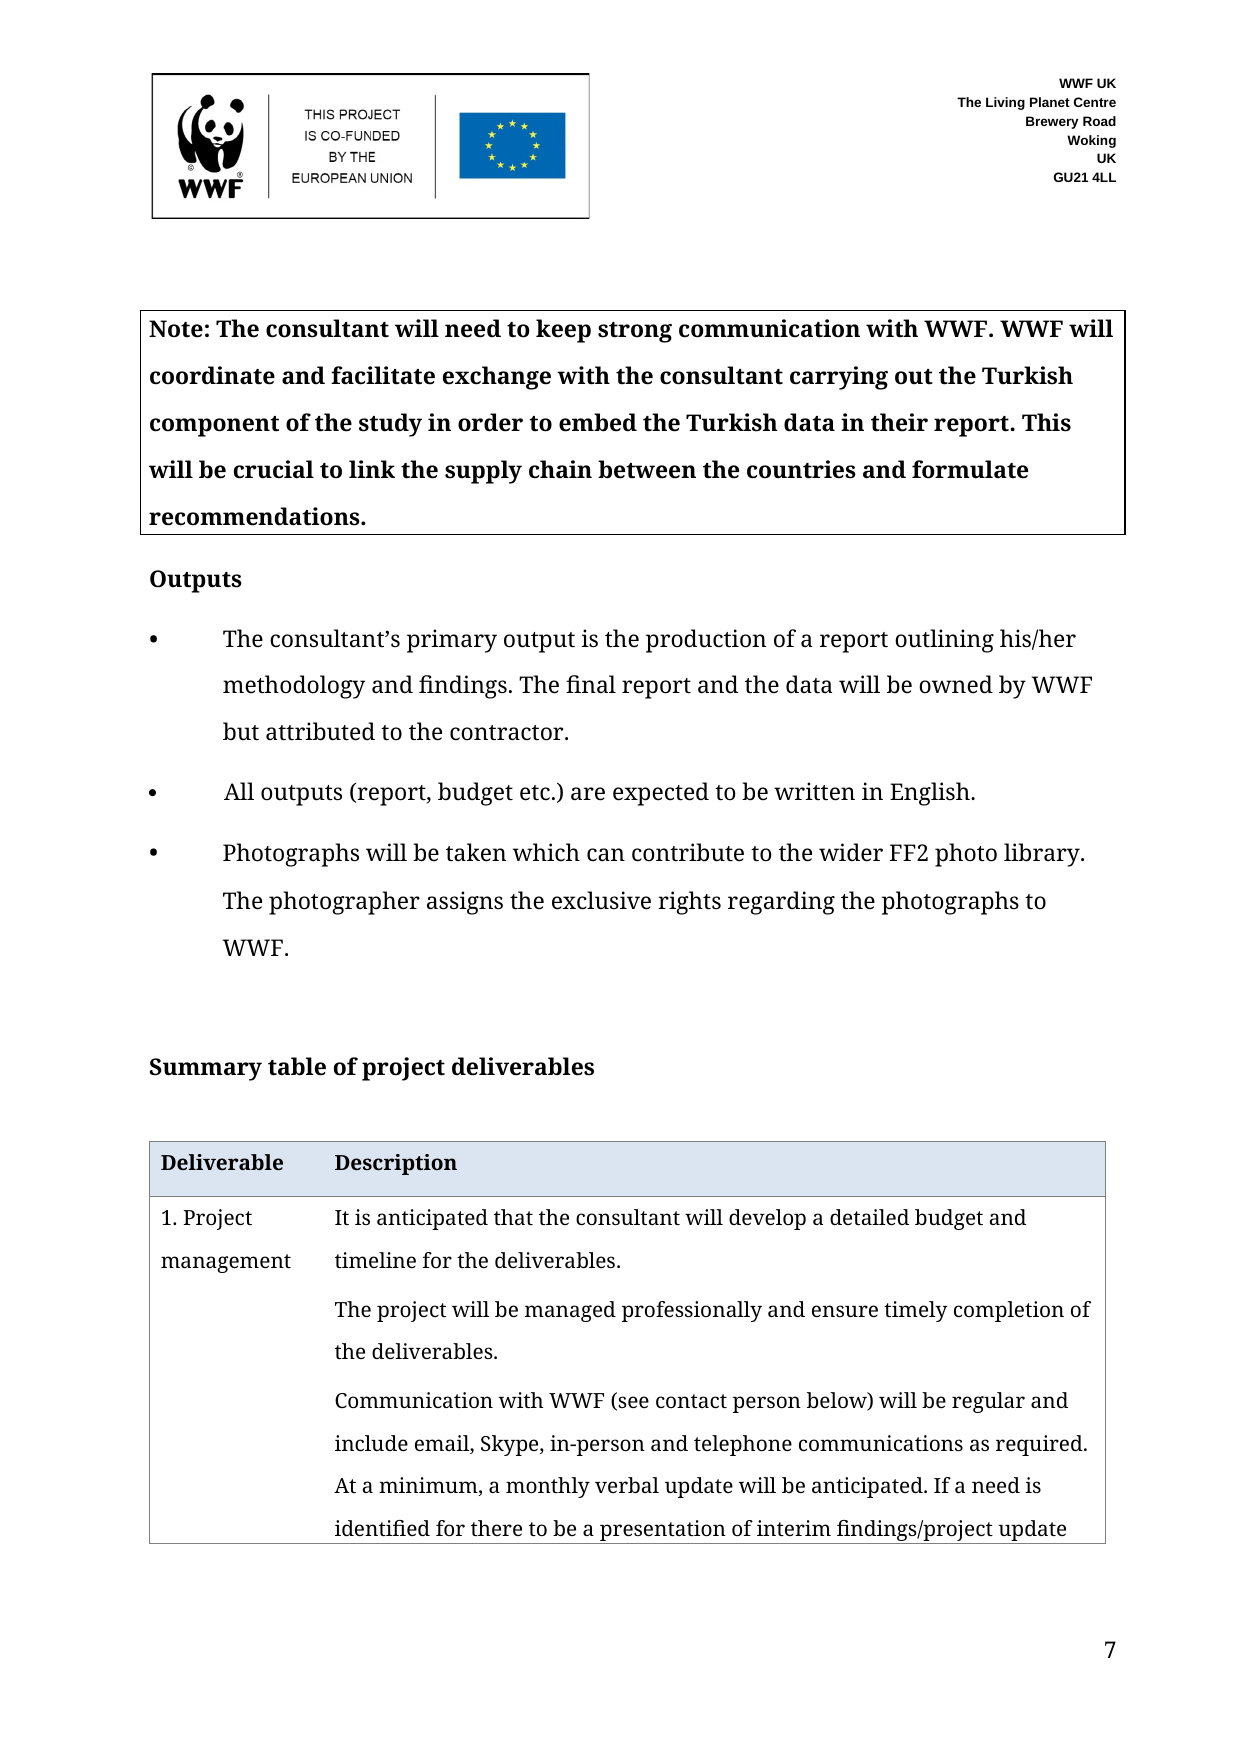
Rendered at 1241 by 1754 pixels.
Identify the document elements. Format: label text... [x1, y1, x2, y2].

text Outputs [149, 563, 1116, 594]
picture [151, 73, 590, 219]
table_cell 1. Project management [150, 1197, 323, 1543]
table_header Description [323, 1142, 1105, 1196]
table_header Deliverable [150, 1142, 323, 1196]
list All outputs (report, budget etc.) are expected to be written in English. [149, 776, 1116, 807]
text • The consultant’s primary output is the production of a report outlining his/her methodology and findings. The final report and the data will be owned by WWF but attributed to the contractor. [149, 623, 1116, 748]
text • Photographs will be taken which can contribute to the wider FF2 photo library. The photographer assigns the exclusive rights regarding the photographs to WWF. [149, 835, 1116, 963]
text Summary table of project deliverables [149, 1050, 1116, 1082]
text Note: The consultant will need to keep strong communication with WWF. WWF will coordinate and facilitate exchange with the consultant carrying out the Turkish component of the study in order to embed the Turkish data in their report. This will be crucial to link the supply chain between the countries and formulate recommendations. [141, 311, 1124, 534]
